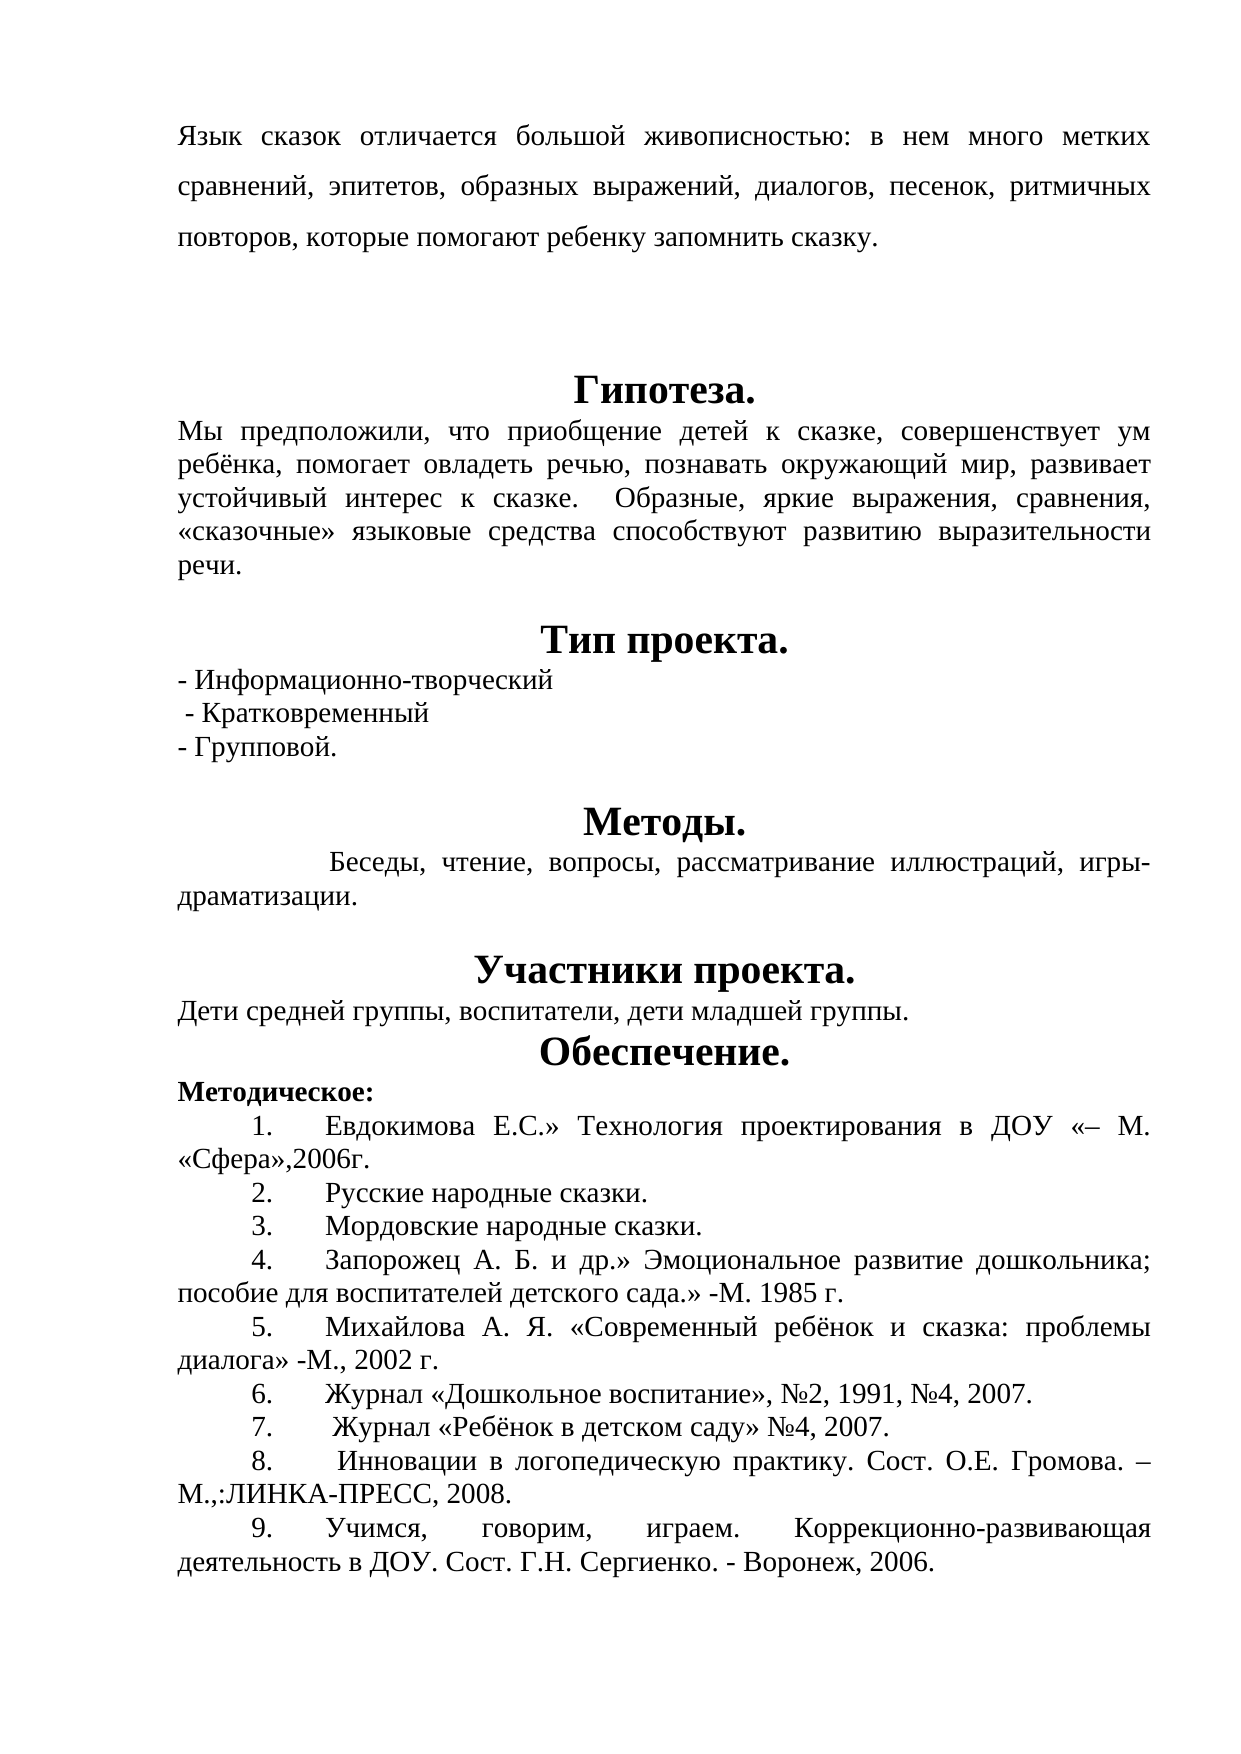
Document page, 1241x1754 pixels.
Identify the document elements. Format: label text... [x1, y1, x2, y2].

text Мы предположили, что приобщение детей к сказке, совершенствует ум ребёнка, помогает овладеть речью, познавать окружающий мир, развивает устойчивый интерес к сказке. Образные, яркие выражения, сравнения, «сказочные» языковые средства способствуют развитию выразительности речи. [177, 413, 1152, 581]
list Евдокимова Е.С.» Технология проектирования в ДОУ «– М. «Сфера»,2006г. [177, 1108, 1152, 1175]
text Дети средней группы, воспитатели, дети младшей группы. [177, 993, 1152, 1026]
text Тип проекта. [177, 614, 1152, 662]
text Методы. [177, 796, 1152, 844]
list Мордовские народные сказки. [177, 1208, 1152, 1242]
list Запорожец А. Б. и др.» Эмоциональное развитие дошкольника; пособие для воспитателей детского сада.» -М. 1985 г. [177, 1242, 1152, 1309]
text - Групповой. [177, 729, 1152, 763]
text - Информационно-творческий [177, 662, 1152, 696]
list Журнал «Дошкольное воспитание», №2, 1991, №4, 2007. [177, 1376, 1152, 1409]
list Михайлова А. Я. «Современный ребёнок и сказка: проблемы диалога» -М., 2002 г. [177, 1309, 1152, 1376]
list Инновации в логопедическую практику. Сост. О.Е. Громова. – М.,:ЛИНКА-ПРЕСС, 2008. [177, 1443, 1152, 1510]
text Гипотеза. [177, 365, 1152, 413]
text Обеспечение. [177, 1026, 1152, 1074]
text - Кратковременный [177, 696, 1152, 729]
list Учимся, говорим, играем. Коррекционно-развивающая деятельность в ДОУ. Сост. Г.Н. Сергиенко. - Воронеж, 2006. [177, 1510, 1152, 1577]
text Методическое: [177, 1074, 1152, 1108]
list Русские народные сказки. [177, 1175, 1152, 1208]
list Журнал «Ребёнок в детском саду» №4, 2007. [177, 1409, 1152, 1443]
text Язык сказок отличается большой живописностью: в нем много метких сравнений, эпитетов, образных выражений, диалогов, песенок, ритмичных повторов, которые помогают ребенку запомнить сказку. [177, 118, 1152, 252]
text Участники проекта. [177, 945, 1152, 993]
text Беседы, чтение, вопросы, рассматривание иллюстраций, игры-драматизации. [177, 844, 1152, 911]
